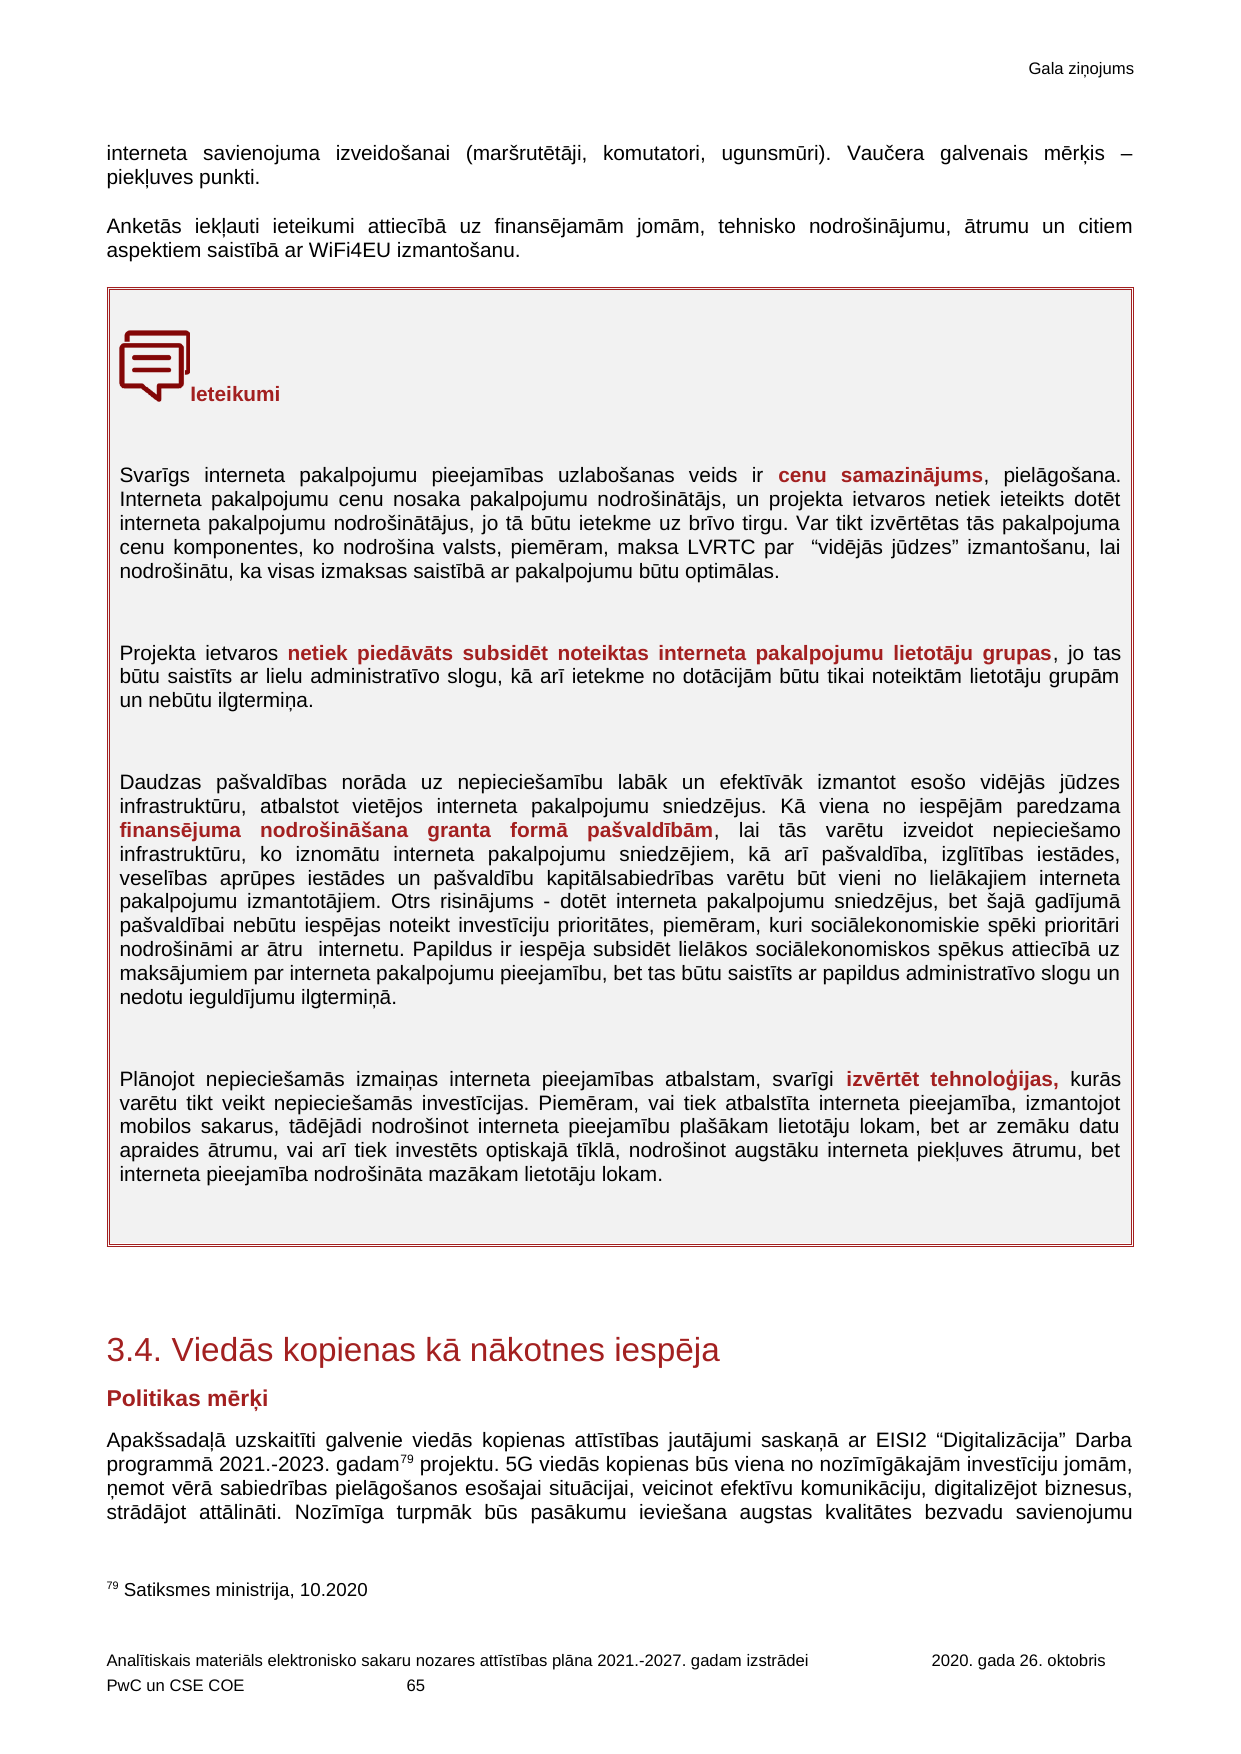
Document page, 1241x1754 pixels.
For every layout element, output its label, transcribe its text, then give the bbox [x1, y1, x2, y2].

table_header Ieteikumi Svarīgs interneta pakalpojumu pieejamības uzlabošanas veids ir cenu samazinājums, pielāgošana. Interneta pakalpojumu cenu nosaka pakalpojumu nodrošinātājs, un projekta ietvaros netiek ieteikts dotēt interneta pakalpojumu nodrošinātājus, jo tā būtu ietekme uz brīvo tirgu. Var tikt izvērtētas tās pakalpojuma cenu komponentes, ko nodrošina valsts, piemēram, maksa LVRTC par “vidējās jūdzes” izmantošanu, lai nodrošinātu, ka visas izmaksas saistībā ar pakalpojumu būtu optimālas. Projekta ietvaros netiek piedāvāts subsidēt noteiktas interneta pakalpojumu lietotāju grupas, jo tas būtu saistīts ar lielu administratīvo slogu, kā arī ietekme no dotācijām būtu tikai noteiktām lietotāju grupām un nebūtu ilgtermiņa. Daudzas pašvaldības norāda uz nepieciešamību labāk un efektīvāk izmantot esošo vidējās jūdzes infrastruktūru, atbalstot vietējos interneta pakalpojumu sniedzējus. Kā viena no iespējām paredzama finansējuma nodrošināšana granta formā pašvaldībām, lai tās varētu izveidot nepieciešamo infrastruktūru, ko iznomātu interneta pakalpojumu sniedzējiem, kā arī pašvaldība, izglītības iestādes, veselības aprūpes iestādes un pašvaldību kapitālsabiedrības varētu būt vieni no lielākajiem interneta pakalpojumu izmantotājiem. Otrs risinājums - dotēt interneta pakalpojumu sniedzējus, bet šajā gadījumā pašvaldībai nebūtu iespējas noteikt investīciju prioritātes, piemēram, kuri sociālekonomiskie spēki prioritāri nodrošināmi ar ātru internetu. Papildus ir iespēja subsidēt lielākos sociālekonomiskos spēkus attiecībā uz maksājumiem par interneta pakalpojumu pieejamību, bet tas būtu saistīts ar papildus administratīvo slogu un nedotu ieguldījumu ilgtermiņā. Plānojot nepieciešamās izmaiņas interneta pieejamības atbalstam, svarīgi izvērtēt tehnoloģijas, kurās varētu tikt veikt nepieciešamās investīcijas. Piemēram, vai tiek atbalstīta interneta pieejamība, izmantojot mobilos sakarus, tādējādi nodrošinot interneta pieejamību plašākam lietotāju lokam, bet ar zemāku datu apraides ātrumu, vai arī tiek investēts optiskajā tīklā, nodrošinot augstāku interneta piekļuves ātrumu, bet interneta pieejamība nodrošināta mazākam lietotāju lokam. [110, 290, 1131, 1243]
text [106, 1428, 1134, 1524]
text Politikas mērķi [106, 1385, 1134, 1412]
text Anketās iekļauti ieteikumi attiecībā uz finansējamām jomām, tehnisko nodrošinājumu, ātrumu un citiem aspektiem saistībā ar WiFi4EU izmantošanu. [106, 214, 1134, 262]
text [106, 141, 1134, 189]
subtitle Viedās kopienas kā nākotnes iespēja [106, 1330, 1134, 1369]
